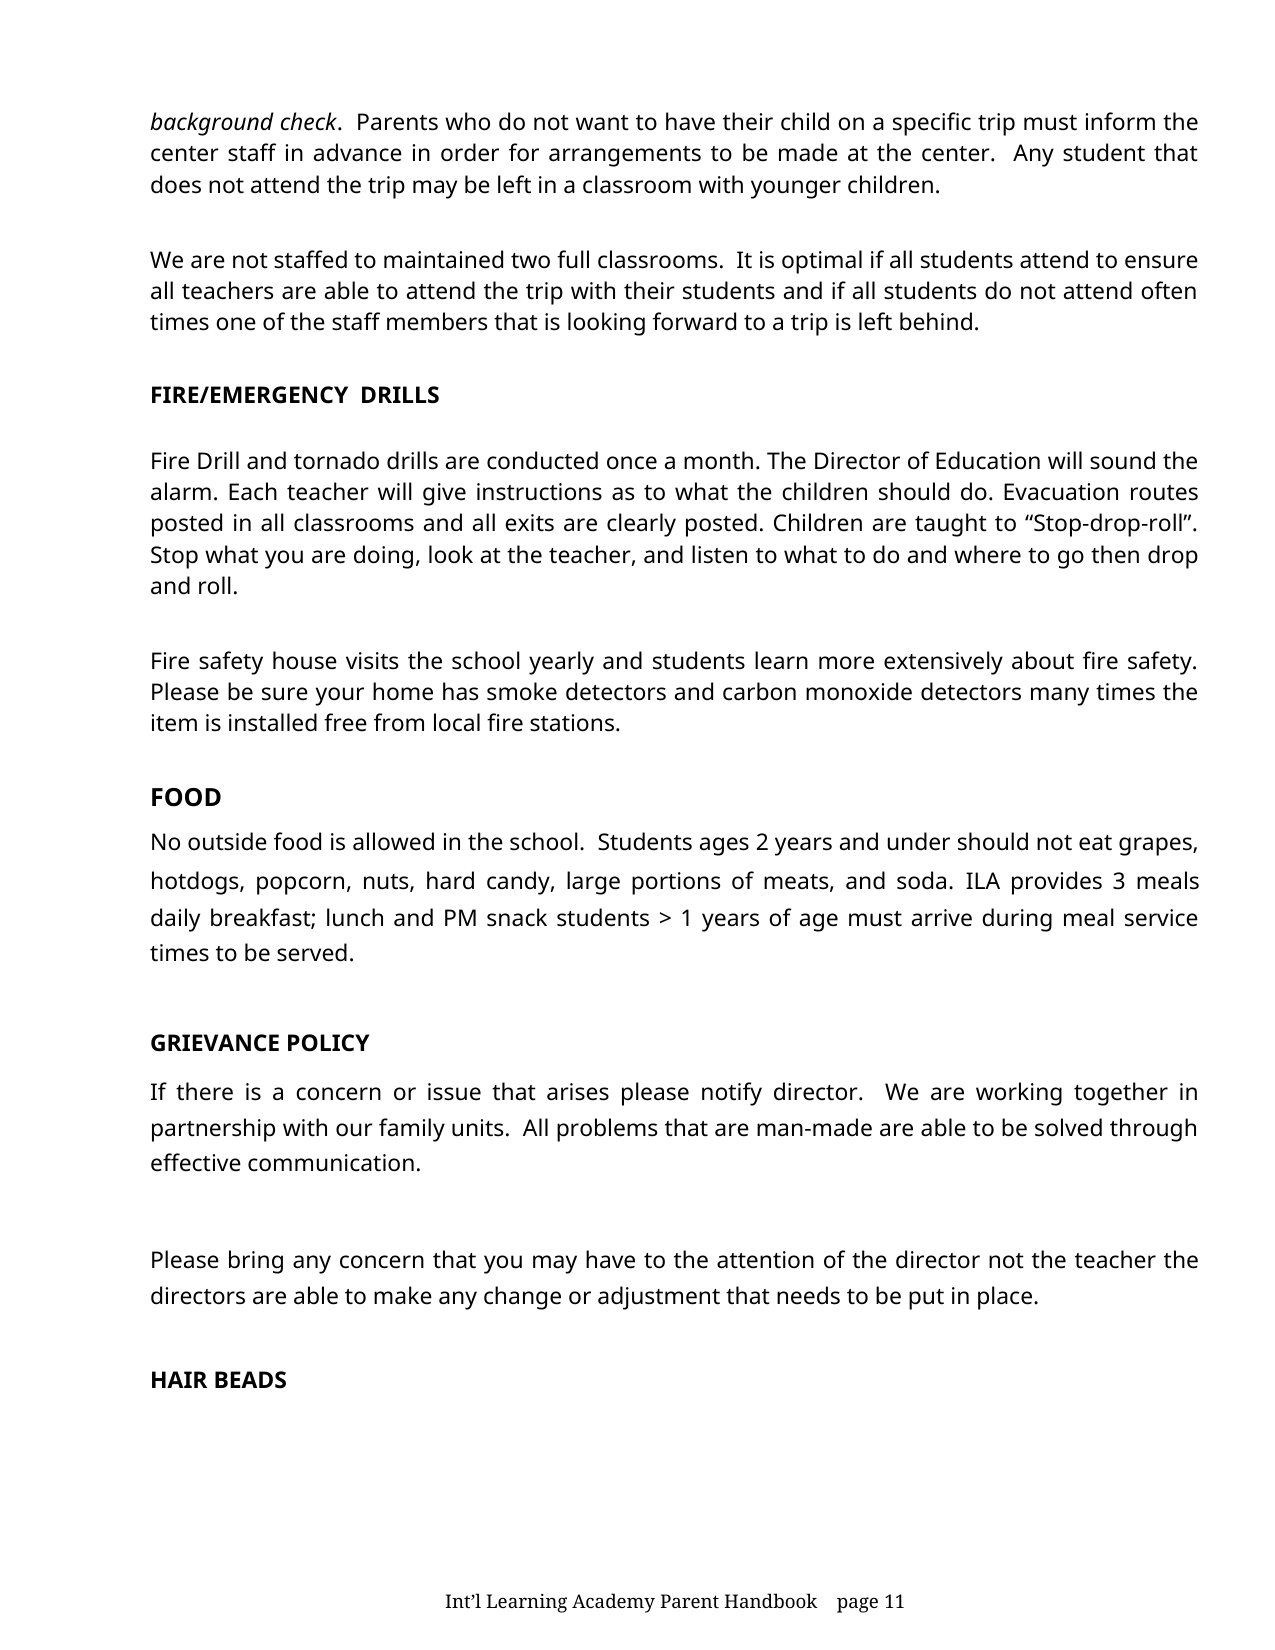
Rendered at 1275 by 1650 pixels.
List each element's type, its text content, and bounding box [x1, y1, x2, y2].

text If there is a concern or issue that arises please notify director. We are working together in partnership with our family units. All problems that are man-made are able to be solved through effective communication. [150, 1076, 1200, 1179]
text Hair beads [150, 1364, 1200, 1395]
text GRIEVANCE POLICY [150, 1027, 1275, 1058]
text Fire/EMERGENCY Drills [150, 378, 1200, 410]
text No outside food is allowed in the school. Students ages 2 years and under should not eat grapes, hotdogs, popcorn, nuts, hard candy, large portions of meats, and soda. ILA provides 3 meals daily breakfast; lunch and PM snack students > 1 years of age must arrive during meal service times to be served. [150, 826, 1200, 969]
text Fire safety house visits the school yearly and students learn more extensively about fire safety. Please be sure your home has smoke detectors and carbon monoxide detectors many times the item is installed free from local fire stations. [150, 645, 1200, 738]
text Fire Drill and tornado drills are conducted once a month. The Director of Education will sound the alarm. Each teacher will give instructions as to what the children should do. Evacuation routes posted in all classrooms and all exits are clearly posted. Children are taught to “Stop-drop-roll”. Stop what you are doing, look at the teacher, and listen to what to do and where to go then drop and roll. [150, 445, 1200, 601]
text We are not staffed to maintained two full classrooms. It is optimal if all students attend to ensure all teachers are able to attend the trip with their students and if all students do not attend often times one of the staff members that is looking forward to a trip is left behind. [150, 243, 1200, 337]
text FOOD [150, 780, 1275, 814]
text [150, 106, 1200, 200]
text Please bring any concern that you may have to the attention of the director not the teacher the directors are able to make any change or adjustment that needs to be put in place. [150, 1244, 1200, 1311]
